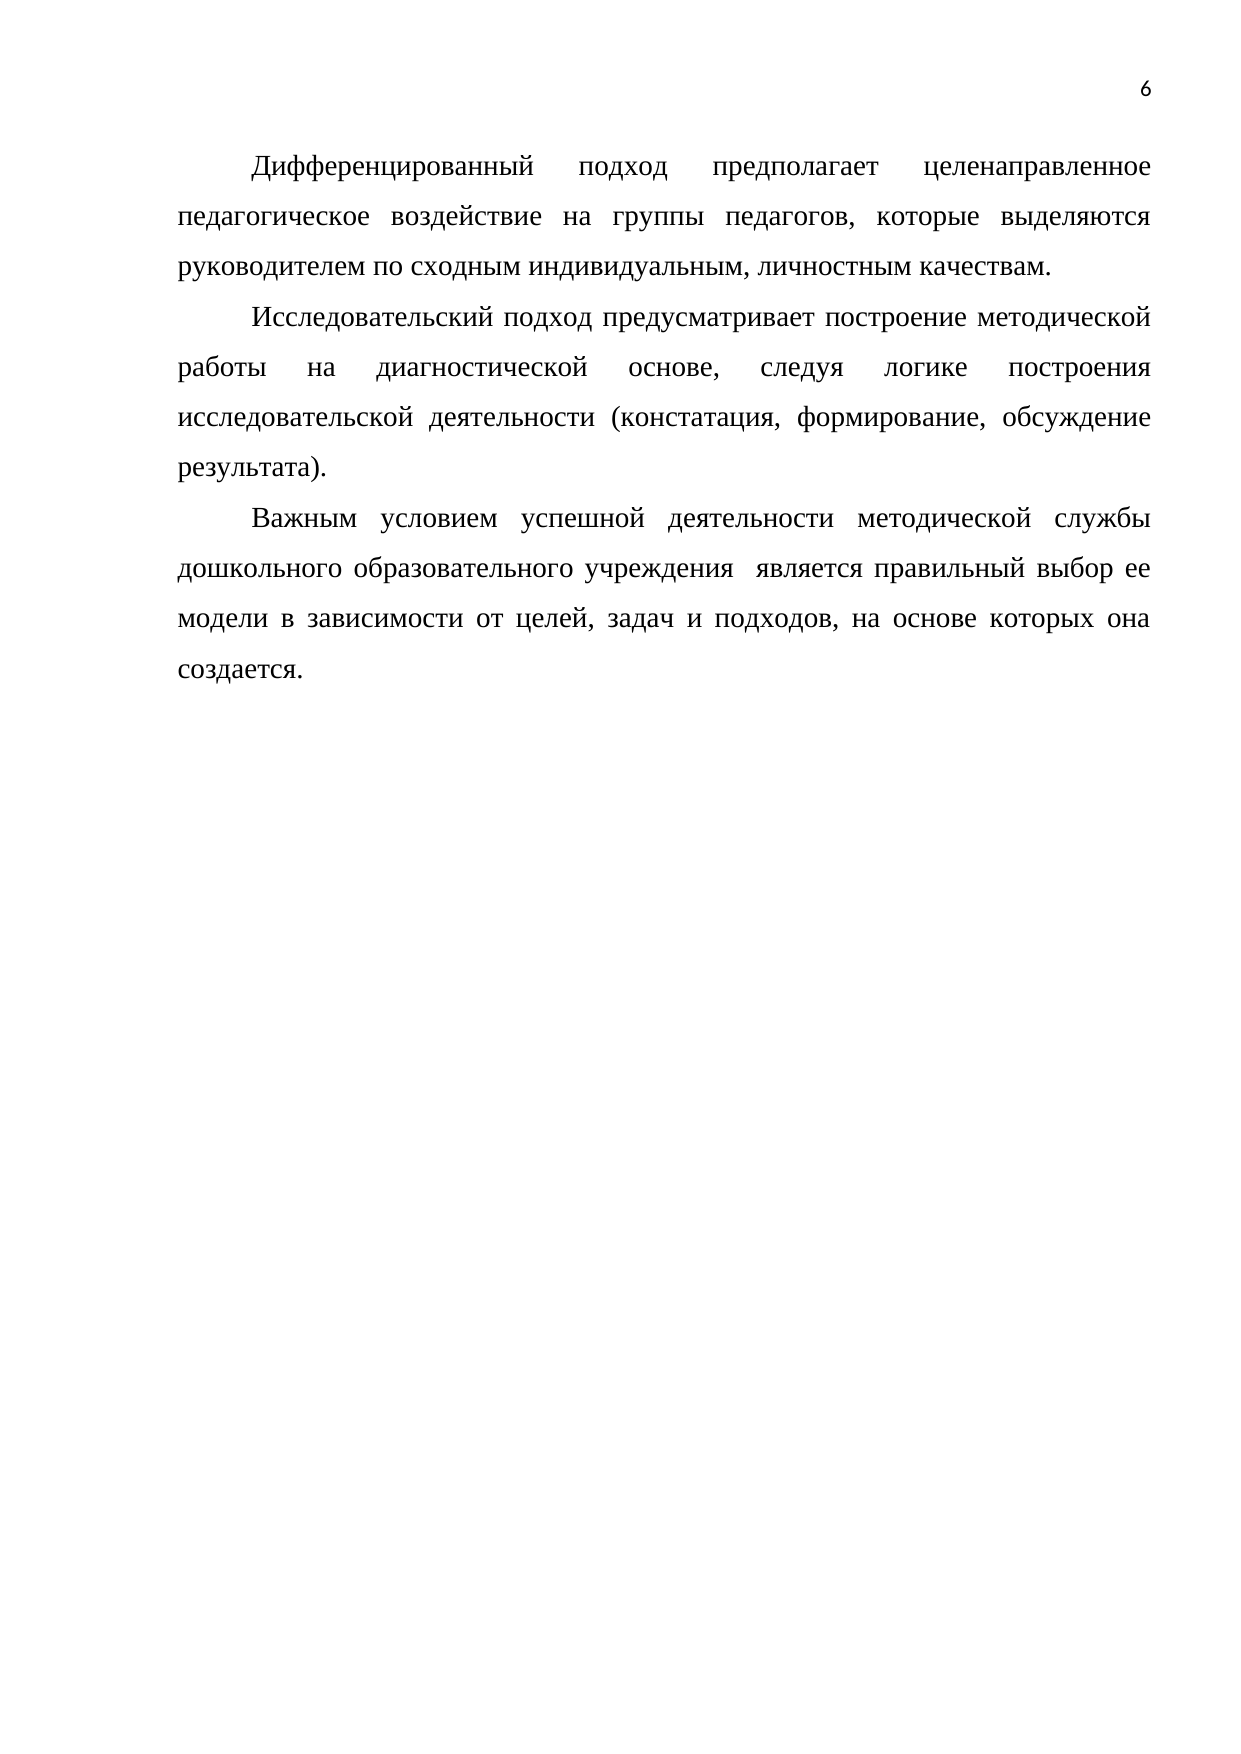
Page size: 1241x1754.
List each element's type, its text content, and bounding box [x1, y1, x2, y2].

text Дифференцированный подход предполагает целенаправленное педагогическое воздействие на группы педагогов, которые выделяются руководителем по сходным индивидуальным, личностным качествам. [177, 148, 1152, 282]
text Исследовательский подход предусматривает построение методической работы на диагностической основе, следуя логике построения исследовательской деятельности (констатация, формирование, обсуждение результата). [177, 299, 1152, 483]
text Важным условием успешной деятельности методической службы дошкольного образовательного учреждения является правильный выбор ее модели в зависимости от целей, задач и подходов, на основе которых она создается. [177, 500, 1152, 684]
